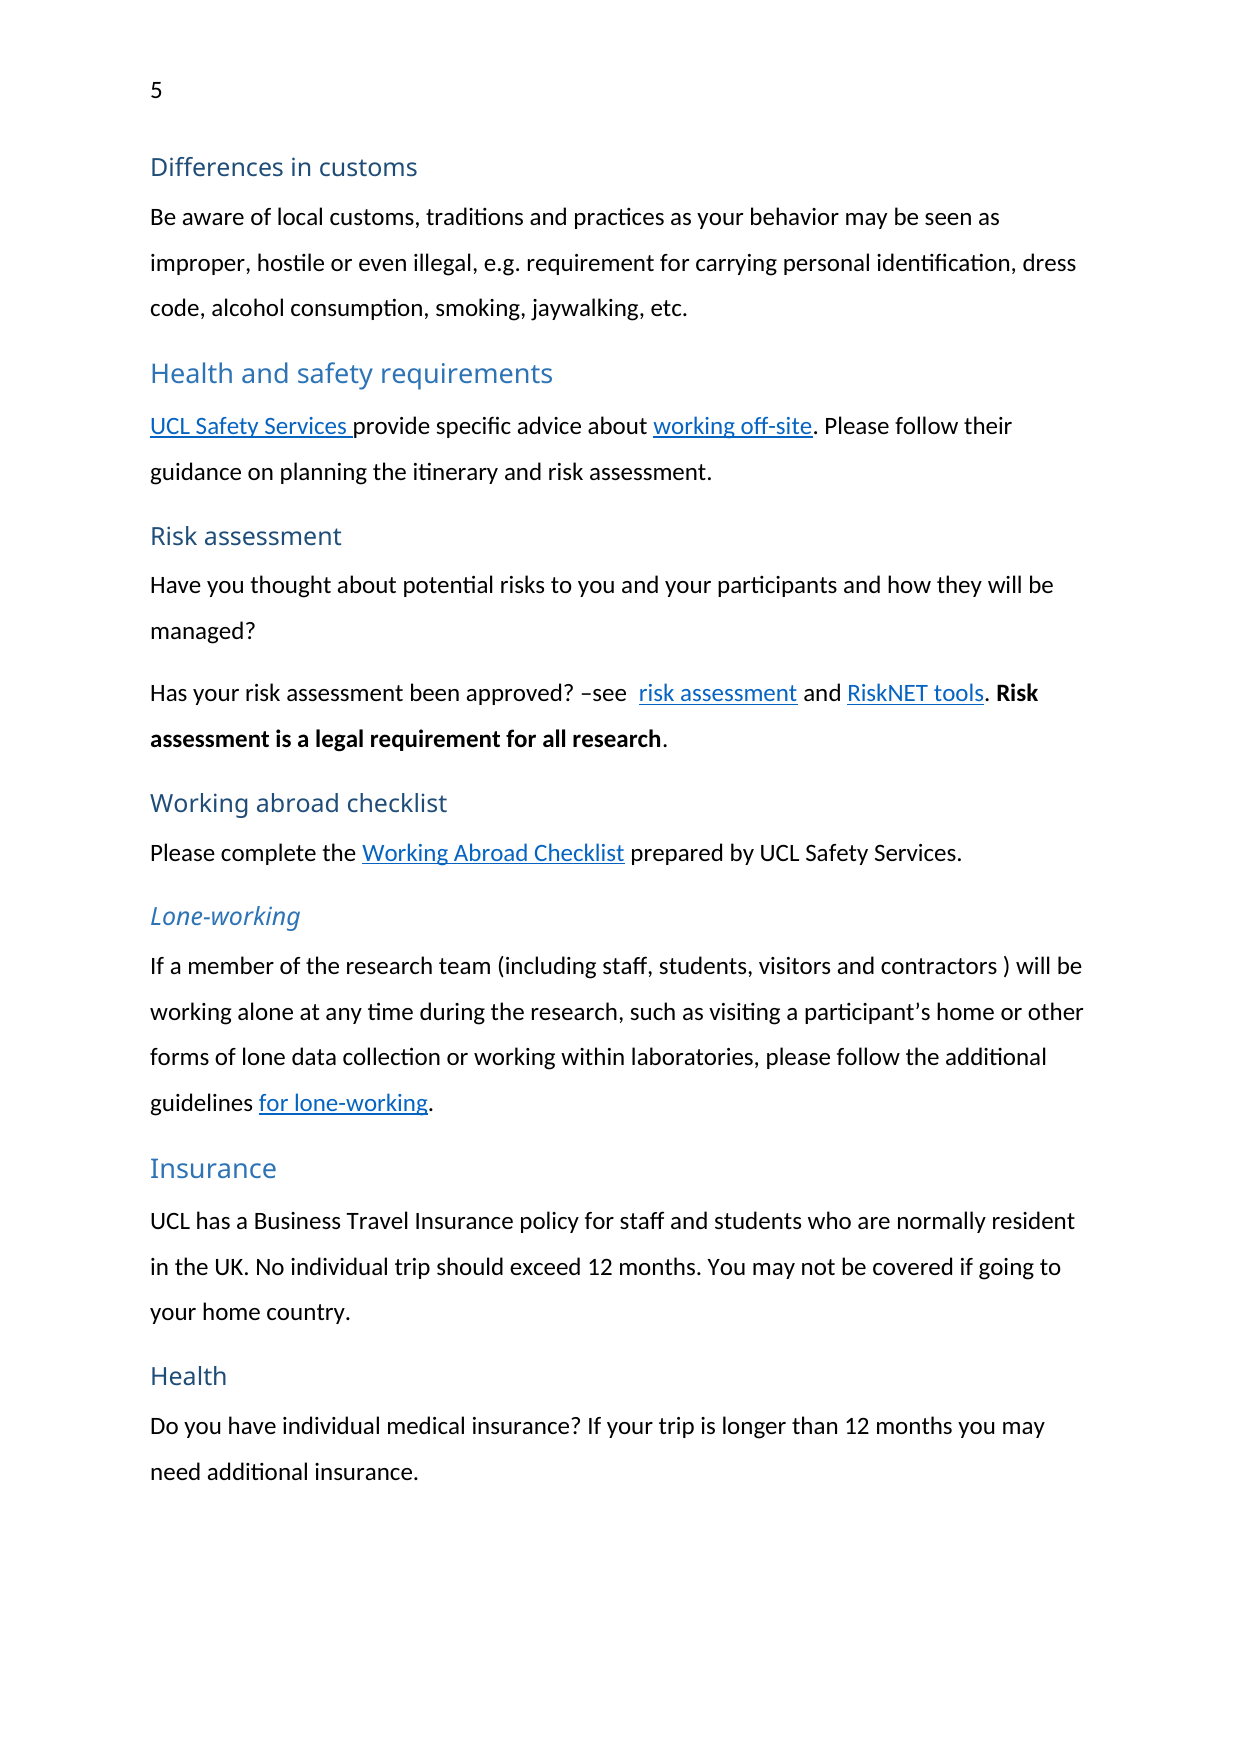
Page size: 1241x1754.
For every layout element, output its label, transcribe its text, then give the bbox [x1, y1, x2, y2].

text Have you thought about potential risks to you and your participants and how they will be managed? [150, 569, 1090, 646]
text UCL Safety Services provide specific advice about working off-site. Please follow their guidance on planning the itinerary and risk assessment. [150, 410, 1090, 486]
text Has your risk assessment been approved? –see risk assessment and RiskNET tools. Risk assessment is a legal requirement for all research. [150, 677, 1090, 754]
text Do you have individual medical insurance? If your trip is longer than 12 months you may need additional insurance. [150, 1410, 1090, 1486]
subtitle Insurance [150, 1150, 1090, 1187]
subtitle Risk assessment [150, 518, 1090, 552]
subtitle Differences in customs [150, 150, 1090, 184]
subtitle Working abroad checklist [150, 786, 1090, 820]
subtitle Health [150, 1359, 1090, 1393]
text Please complete the Working Abroad Checklist prepared by UCL Safety Services. [150, 837, 1090, 867]
text If a member of the research team (including staff, students, visitors and contractors ) will be working alone at any time during the research, such as visiting a participant’s home or other forms of lone data collection or working within laboratories, please follow the additional guidelines for lone-working. [150, 950, 1090, 1118]
text UCL has a Business Travel Insurance policy for staff and students who are normally resident in the UK. No individual trip should exceed 12 months. You may not be covered if going to your home country. [150, 1205, 1090, 1327]
subtitle Health and safety requirements [150, 355, 1090, 392]
subtitle Lone-working [150, 899, 1090, 933]
text Be aware of local customs, traditions and practices as your behavior may be seen as improper, hostile or even illegal, e.g. requirement for carrying personal identification, dress code, alcohol consumption, smoking, jaywalking, etc. [150, 201, 1090, 323]
